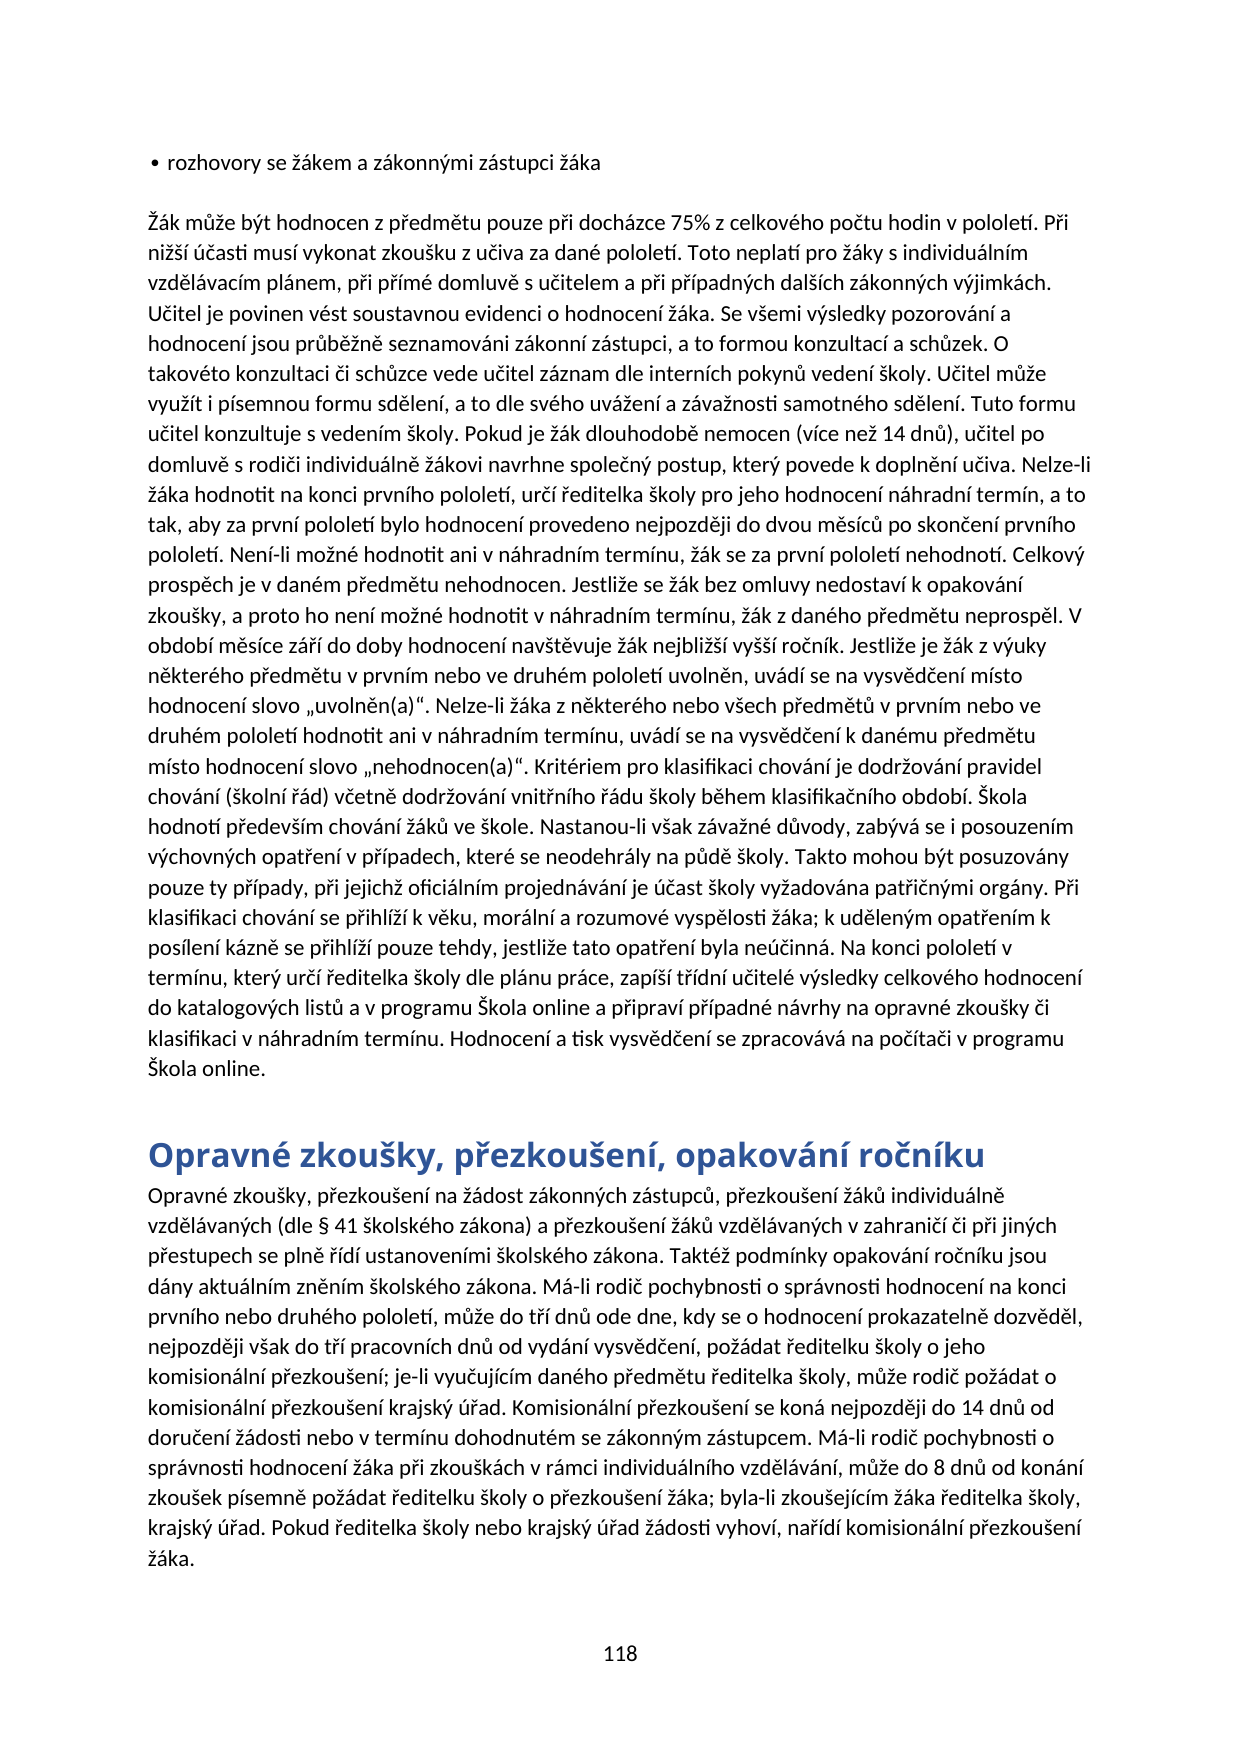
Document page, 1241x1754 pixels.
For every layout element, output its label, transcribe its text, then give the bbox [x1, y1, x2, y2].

subtitle Opravné zkoušky, přezkoušení, opakování ročníku [148, 1132, 1093, 1178]
text Opravné zkoušky, přezkoušení na žádost zákonných zástupců, přezkoušení žáků individuálně vzdělávaných (dle § 41 školského zákona) a přezkoušení žáků vzdělávaných v zahraničí či při jiných přestupech se plně řídí ustanoveními školského zákona. Taktéž podmínky opakování ročníku jsou dány aktuálním zněním školského zákona. Má-li rodič pochybnosti o správnosti hodnocení na konci prvního nebo druhého pololetí, může do tří dnů ode dne, kdy se o hodnocení prokazatelně dozvěděl, nejpozději však do tří pracovních dnů od vydání vysvědčení, požádat ředitelku školy o jeho komisionální přezkoušení; je-li vyučujícím daného předmětu ředitelka školy, může rodič požádat o komisionální přezkoušení krajský úřad. Komisionální přezkoušení se koná nejpozději do 14 dnů od doručení žádosti nebo v termínu dohodnutém se zákonným zástupcem. Má-li rodič pochybnosti o správnosti hodnocení žáka při zkouškách v rámci individuálního vzdělávání, může do 8 dnů od konání zkoušek písemně požádat ředitelku školy o přezkoušení žáka; byla-li zkoušejícím žáka ředitelka školy, krajský úřad. Pokud ředitelka školy nebo krajský úřad žádosti vyhoví, nařídí komisionální přezkoušení žáka. [148, 1181, 1093, 1572]
text ∙ rozhovory se žákem a zákonnými zástupci žáka [148, 148, 1093, 176]
text Žák může být hodnocen z předmětu pouze při docházce 75% z celkového počtu hodin v pololetí. Při nižší účasti musí vykonat zkoušku z učiva za dané pololetí. Toto neplatí pro žáky s individuálním vzdělávacím plánem, při přímé domluvě s učitelem a při případných dalších zákonných výjimkách. Učitel je povinen vést soustavnou evidenci o hodnocení žáka. Se všemi výsledky pozorování a hodnocení jsou průběžně seznamováni zákonní zástupci, a to formou konzultací a schůzek. O takovéto konzultaci či schůzce vede učitel záznam dle interních pokynů vedení školy. Učitel může využít i písemnou formu sdělení, a to dle svého uvážení a závažnosti samotného sdělení. Tuto formu učitel konzultuje s vedením školy. Pokud je žák dlouhodobě nemocen (více než 14 dnů), učitel po domluvě s rodiči individuálně žákovi navrhne společný postup, který povede k doplnění učiva. Nelze-li žáka hodnotit na konci prvního pololetí, určí ředitelka školy pro jeho hodnocení náhradní termín, a to tak, aby za první pololetí bylo hodnocení provedeno nejpozději do dvou měsíců po skončení prvního pololetí. Není-li možné hodnotit ani v náhradním termínu, žák se za první pololetí nehodnotí. Celkový prospěch je v daném předmětu nehodnocen. Jestliže se žák bez omluvy nedostaví k opakování zkoušky, a proto ho není možné hodnotit v náhradním termínu, žák z daného předmětu neprospěl. V období měsíce září do doby hodnocení navštěvuje žák nejbližší vyšší ročník. Jestliže je žák z výuky některého předmětu v prvním nebo ve druhém pololetí uvolněn, uvádí se na vysvědčení místo hodnocení slovo „uvolněn(a)“. Nelze-li žáka z některého nebo všech předmětů v prvním nebo ve druhém pololetí hodnotit ani v náhradním termínu, uvádí se na vysvědčení k danému předmětu místo hodnocení slovo „nehodnocen(a)“. Kritériem pro klasifikaci chování je dodržování pravidel chování (školní řád) včetně dodržování vnitřního řádu školy během klasifikačního období. Škola hodnotí především chování žáků ve škole. Nastanou-li však závažné důvody, zabývá se i posouzením výchovných opatření v případech, které se neodehrály na půdě školy. Takto mohou být posuzovány pouze ty případy, při jejichž oficiálním projednávání je účast školy vyžadována patřičnými orgány. Při klasifikaci chování se přihlíží k věku, morální a rozumové vyspělosti žáka; k uděleným opatřením k posílení kázně se přihlíží pouze tehdy, jestliže tato opatření byla neúčinná. Na konci pololetí v termínu, který určí ředitelka školy dle plánu práce, zapíší třídní učitelé výsledky celkového hodnocení do katalogových listů a v programu Škola online a připraví případné návrhy na opravné zkoušky či klasifikaci v náhradním termínu. Hodnocení a tisk vysvědčení se zpracovává na počítači v programu Škola online. [148, 208, 1093, 1082]
